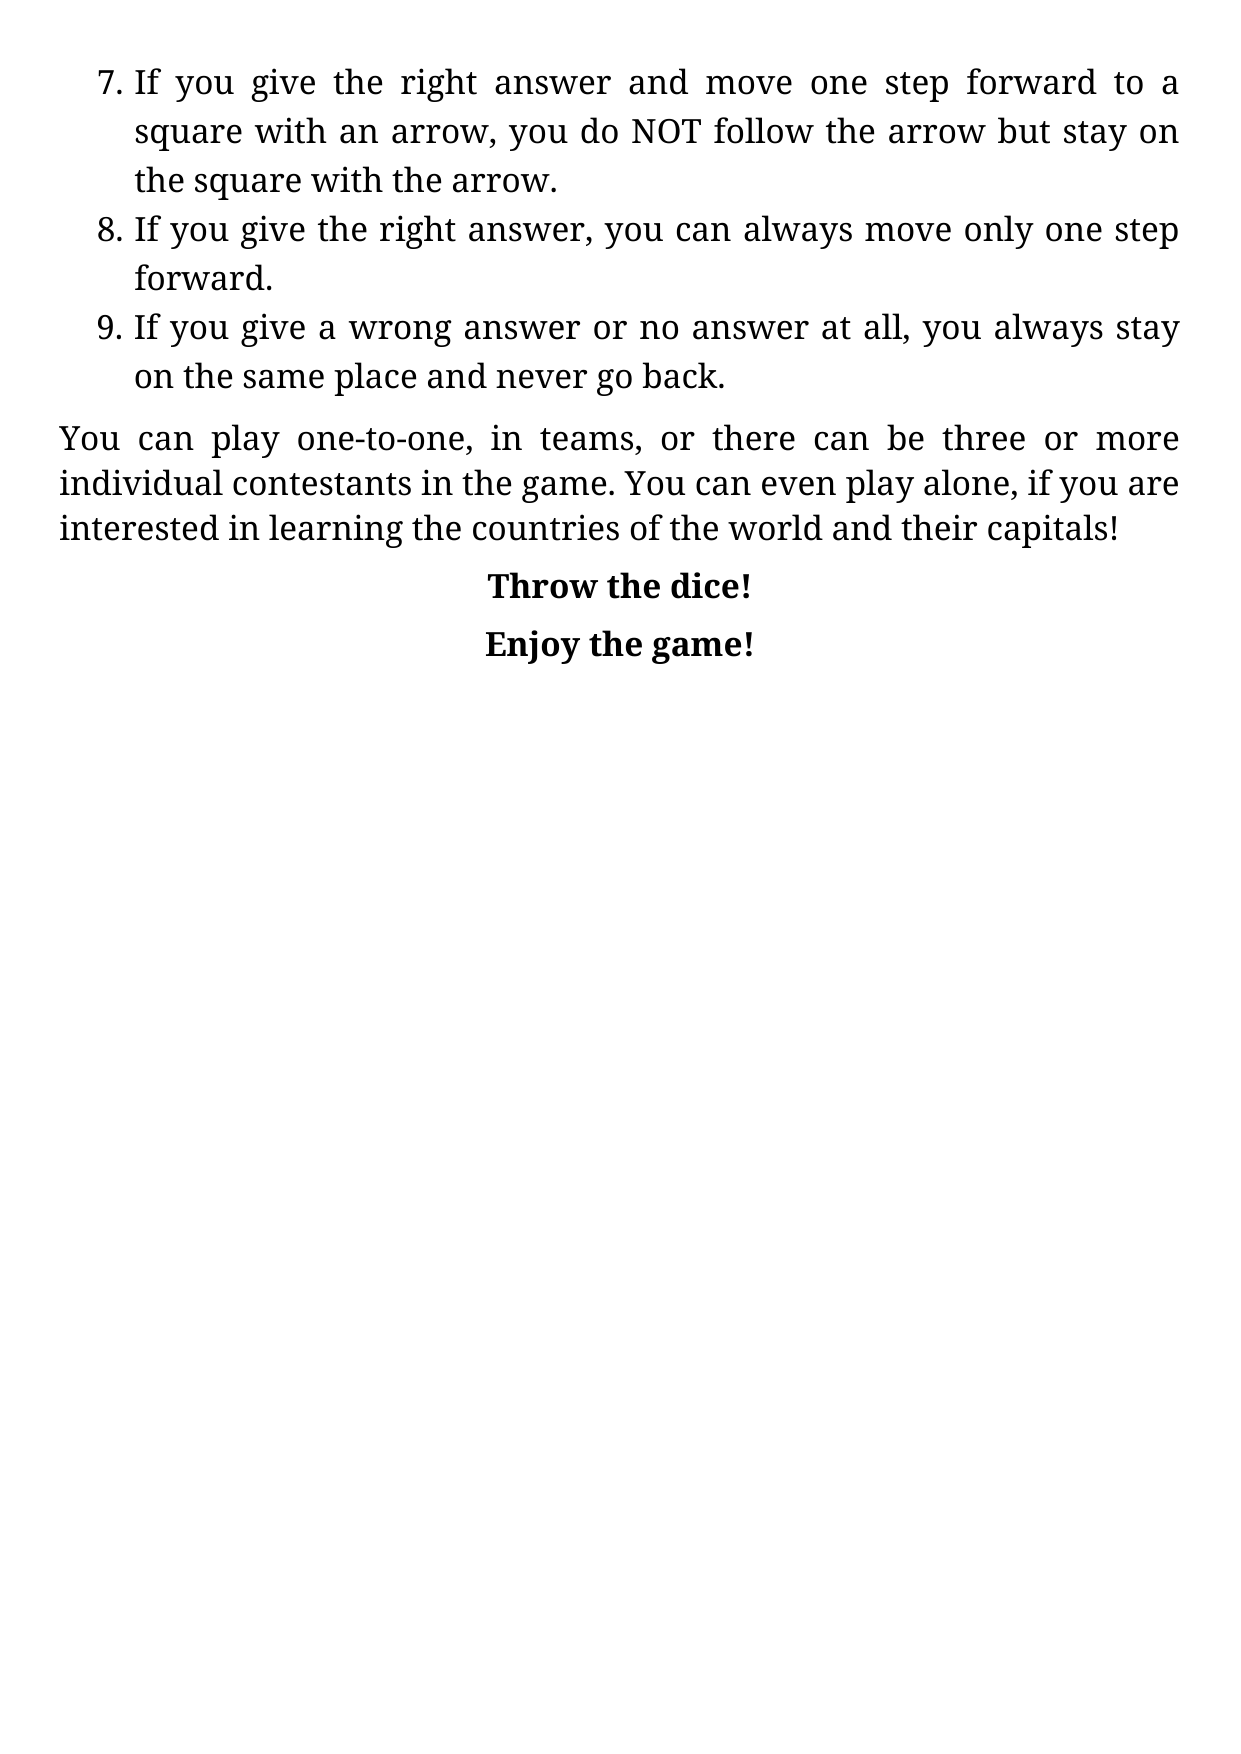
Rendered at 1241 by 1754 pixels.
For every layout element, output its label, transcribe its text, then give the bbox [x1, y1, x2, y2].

list If you give the right answer and move one step forward to a square with an arrow, you do NOT follow the arrow but stay on the square with the arrow. [97, 59, 1181, 202]
text Throw the dice! [59, 563, 1181, 608]
text You can play one-to-one, in teams, or there can be three or more individual contestants in the game. You can even play alone, if you are interested in learning the countries of the world and their capitals! [59, 414, 1181, 551]
text Enjoy the game! [59, 621, 1181, 666]
list If you give the right answer, you can always move only one step forward. [97, 206, 1181, 300]
list If you give a wrong answer or no answer at all, you always stay on the same place and never go back. [96, 304, 1181, 398]
